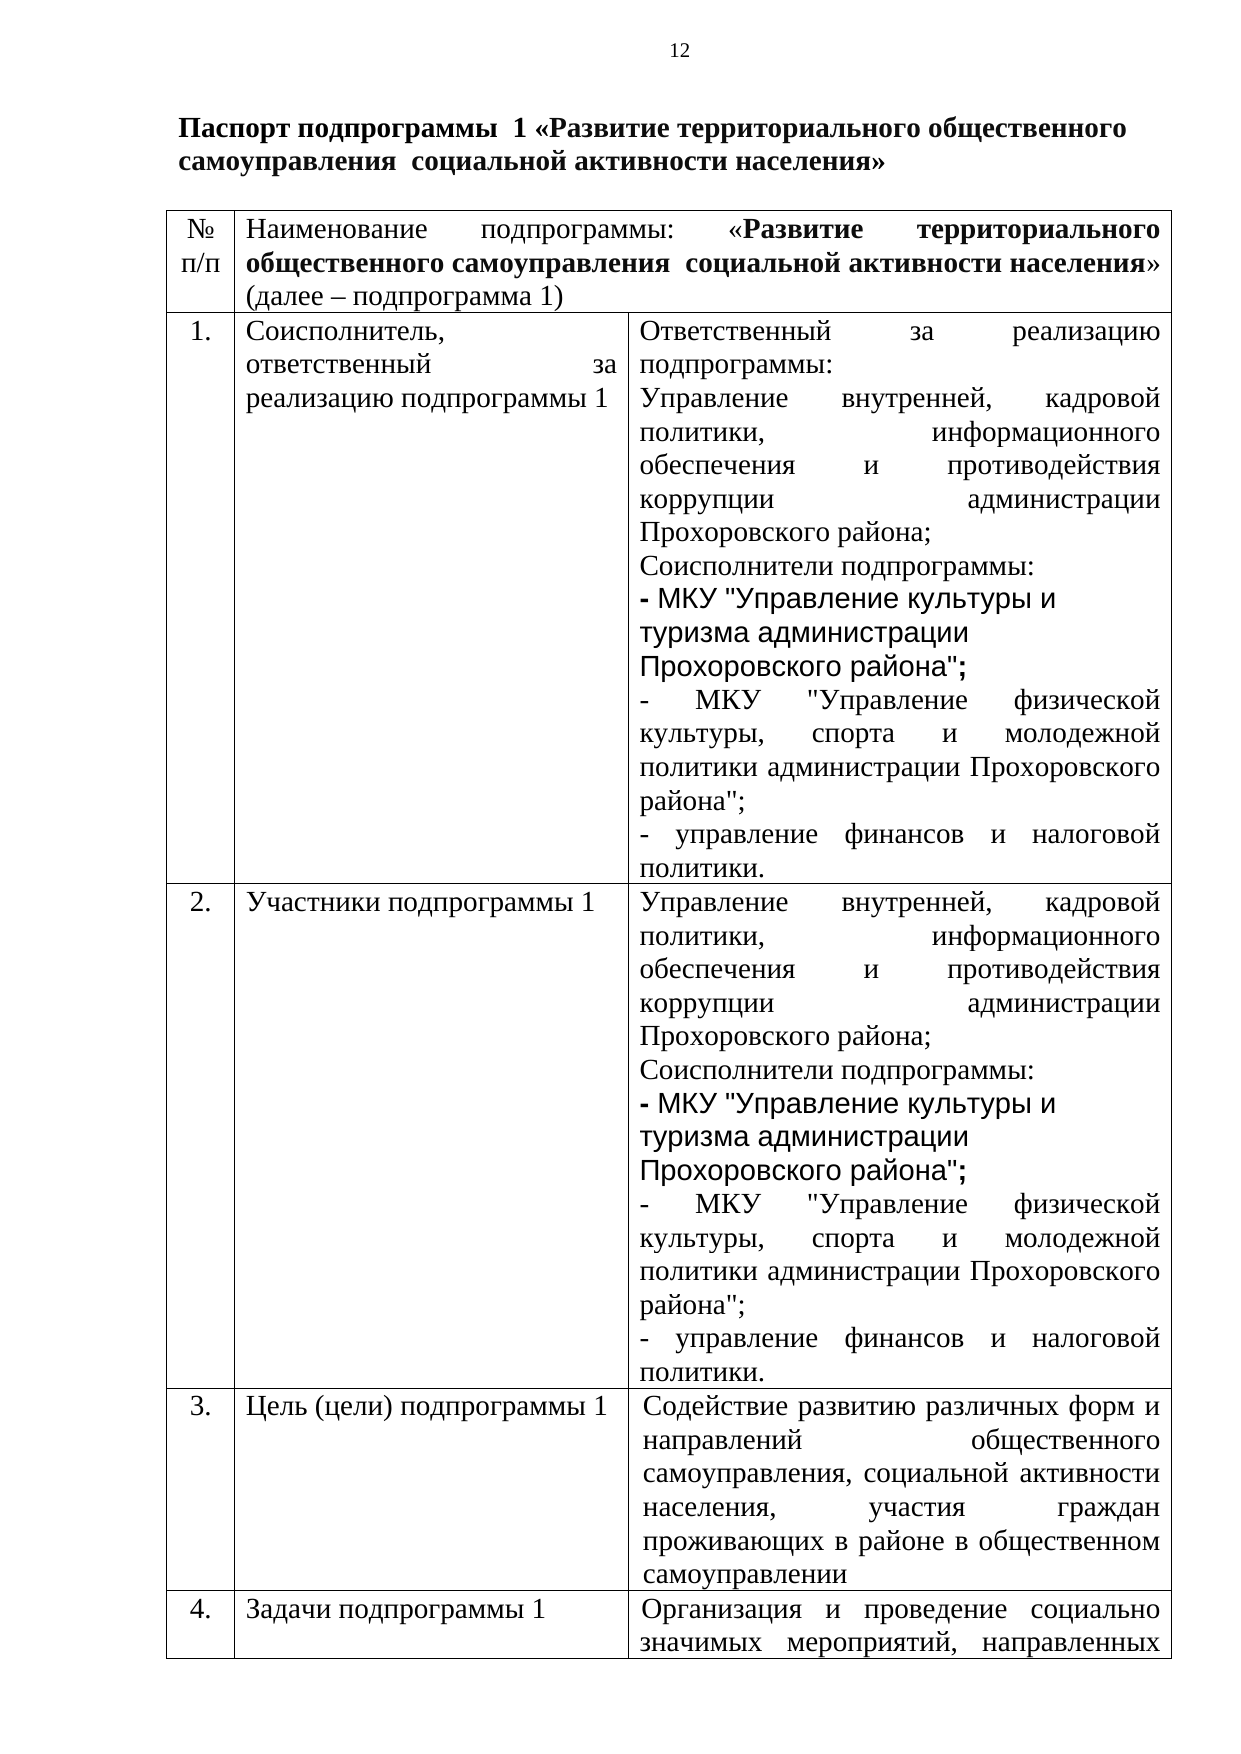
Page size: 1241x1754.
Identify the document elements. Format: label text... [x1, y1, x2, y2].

table_cell 1. [167, 313, 234, 883]
table_cell 3. [167, 1389, 234, 1590]
text Паспорт подпрограммы 1 «Развитие территориального общественного самоуправления социальной активности населения» [178, 99, 1181, 177]
table_cell Соисполнитель, ответственный за реализацию подпрограммы 1 [235, 313, 628, 883]
table_cell Участники подпрограммы 1 [235, 884, 628, 1387]
table_header № п/п [167, 211, 234, 312]
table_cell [629, 1591, 1171, 1658]
table_cell 2. [167, 884, 234, 1387]
table_cell Ответственный за реализацию подпрограммы: Управление внутренней, кадровой политики, информационного обеспечения и противодействия коррупции администрации Прохоровского района; Соисполнители подпрограммы: - МКУ "Управление культуры и туризма администрации Прохоровского района"; - МКУ "Управление физической культуры, спорта и молодежной политики администрации Прохоровского района"; - управление финансов и налоговой политики. [629, 313, 1171, 883]
table_header Наименование подпрограммы: «Развитие территориального общественного самоуправления социальной активности населения» (далее – подпрограмма 1) [235, 211, 1171, 312]
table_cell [235, 1591, 628, 1658]
table_cell Управление внутренней, кадровой политики, информационного обеспечения и противодействия коррупции администрации Прохоровского района; Соисполнители подпрограммы: - МКУ "Управление культуры и туризма администрации Прохоровского района"; - МКУ "Управление физической культуры, спорта и молодежной политики администрации Прохоровского района"; - управление финансов и налоговой политики. [629, 884, 1171, 1387]
table_cell Содействие развитию различных форм и направлений общественного самоуправления, социальной активности населения, участия граждан проживающих в районе в общественном самоуправлении [629, 1389, 1171, 1590]
table_cell Цель (цели) подпрограммы 1 [235, 1389, 628, 1590]
table_cell 4. [167, 1591, 234, 1658]
